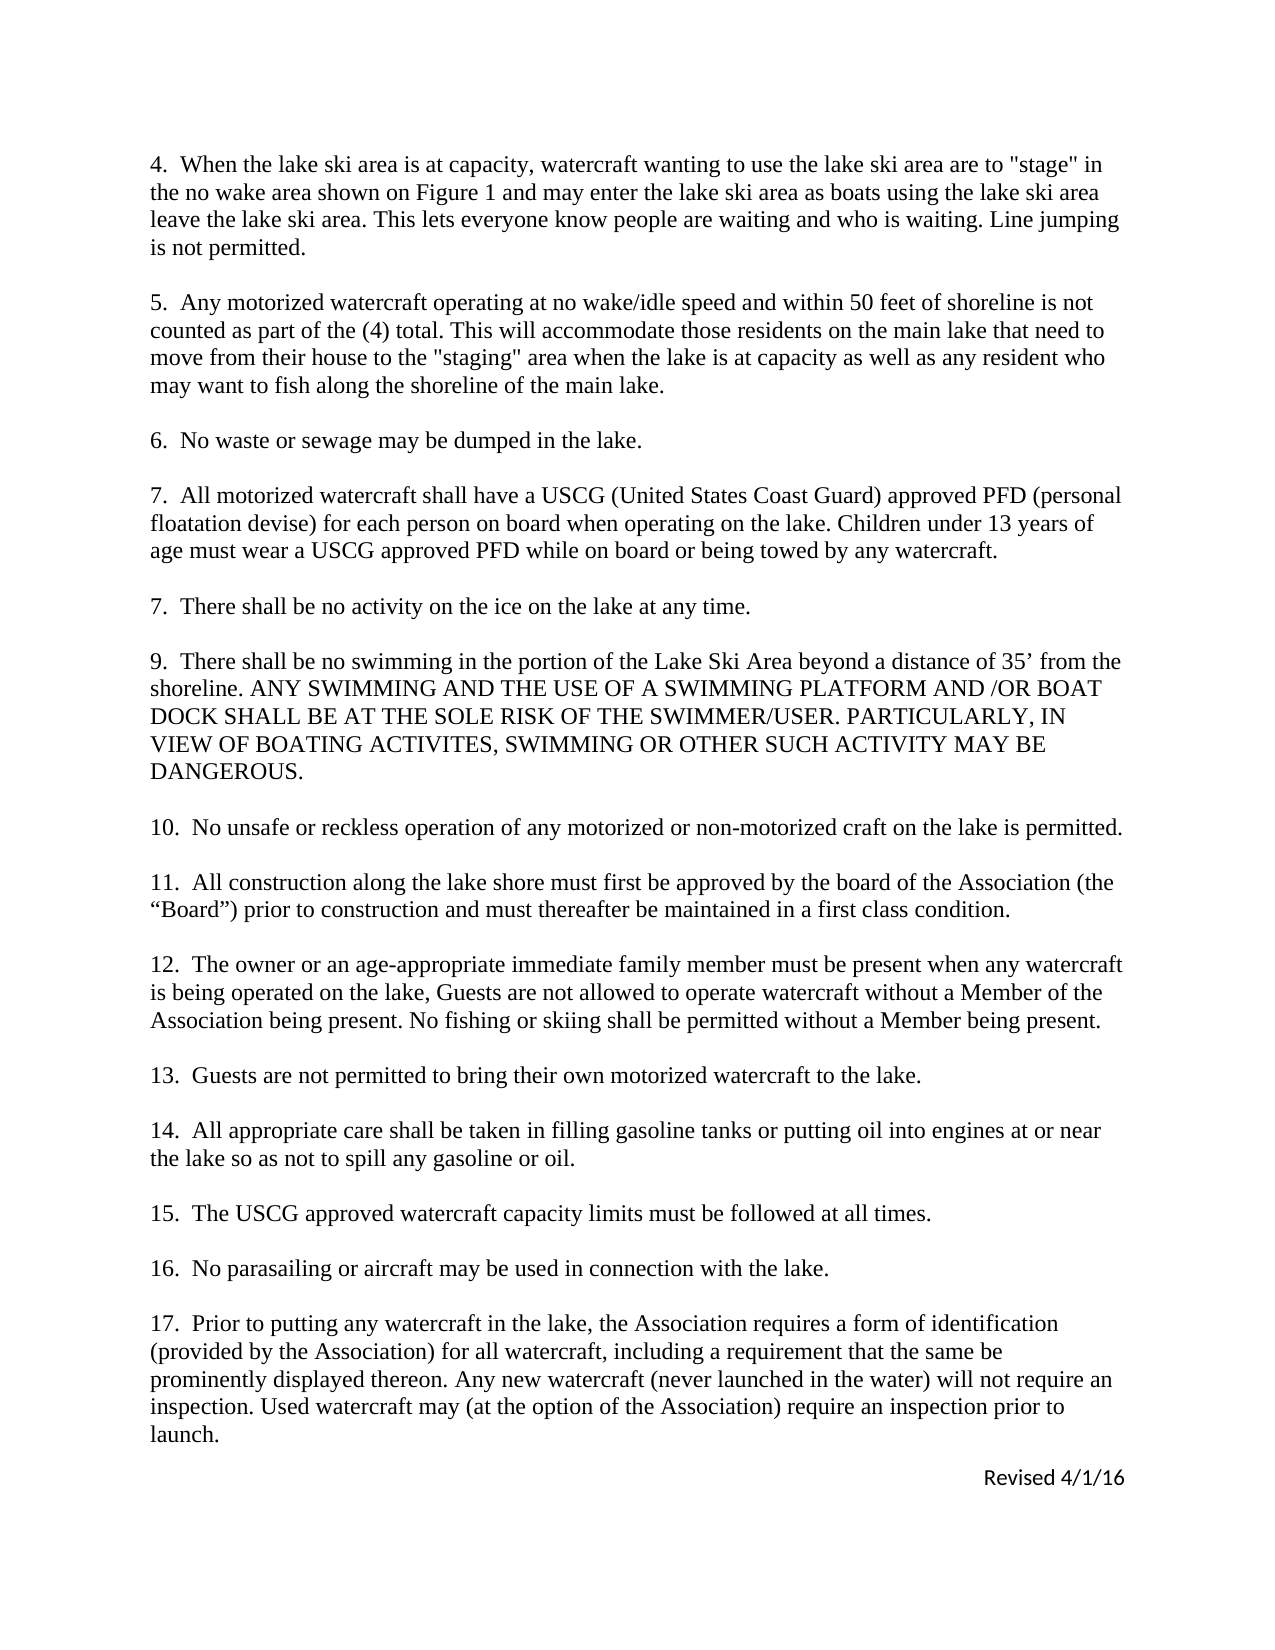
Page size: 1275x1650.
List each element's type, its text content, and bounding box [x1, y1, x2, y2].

text 13. Guests are not permitted to bring their own motorized watercraft to the lake. [150, 1061, 1125, 1088]
text 7. There shall be no activity on the ice on the lake at any time. [150, 592, 1125, 619]
text 9. There shall be no swimming in the portion of the Lake Ski Area beyond a distance of 35’ from the shoreline. ANY SWIMMING AND THE USE OF A SWIMMING PLATFORM AND /OR BOAT DOCK SHALL BE AT THE SOLE RISK OF THE SWIMMER/USER. PARTICULARLY, IN VIEW OF BOATING ACTIVITES, SWIMMING OR OTHER SUCH ACTIVITY MAY BE DANGEROUS. [150, 647, 1125, 785]
text 11. All construction along the lake shore must first be approved by the board of the Association (the “Board”) prior to construction and must thereafter be maintained in a first class condition. [150, 868, 1125, 923]
text 14. All appropriate care shall be taken in filling gasoline tanks or putting oil into engines at or near the lake so as not to spill any gasoline or oil. [150, 1116, 1125, 1171]
text 15. The USCG approved watercraft capacity limits must be followed at all times. [150, 1199, 1125, 1227]
text 7. All motorized watercraft shall have a USCG (United States Coast Guard) approved PFD (personal floatation devise) for each person on board when operating on the lake. Children under 13 years of age must wear a USCG approved PFD while on board or being towed by any watercraft. [150, 481, 1125, 564]
text 5. Any motorized watercraft operating at no wake/idle speed and within 50 feet of shoreline is not counted as part of the (4) total. This will accommodate those residents on the main lake that need to move from their house to the "staging" area when the lake is at capacity as well as any resident who may want to fish along the shoreline of the main lake. [150, 288, 1125, 398]
text 4. When the lake ski area is at capacity, watercraft wanting to use the lake ski area are to "stage" in the no wake area shown on Figure 1 and may enter the lake ski area as boats using the lake ski area leave the lake ski area. This lets everyone know people are waiting and who is waiting. Line jumping is not permitted. [150, 150, 1125, 260]
text 16. No parasailing or aircraft may be used in connection with the lake. [150, 1254, 1125, 1282]
text 10. No unsafe or reckless operation of any motorized or non-motorized craft on the lake is permitted. [150, 812, 1125, 840]
text 12. The owner or an age-appropriate immediate family member must be present when any watercraft is being operated on the lake, Guests are not allowed to operate watercraft without a Member of the Association being present. No fishing or skiing shall be permitted without a Member being present. [150, 951, 1125, 1033]
text 17. Prior to putting any watercraft in the lake, the Association requires a form of identification (provided by the Association) for all watercraft, including a requirement that the same be prominently displayed thereon. Any new watercraft (never launched in the water) will not require an inspection. Used watercraft may (at the option of the Association) require an inspection prior to launch. [150, 1309, 1125, 1447]
text 6. No waste or sewage may be dumped in the lake. [150, 426, 1125, 454]
